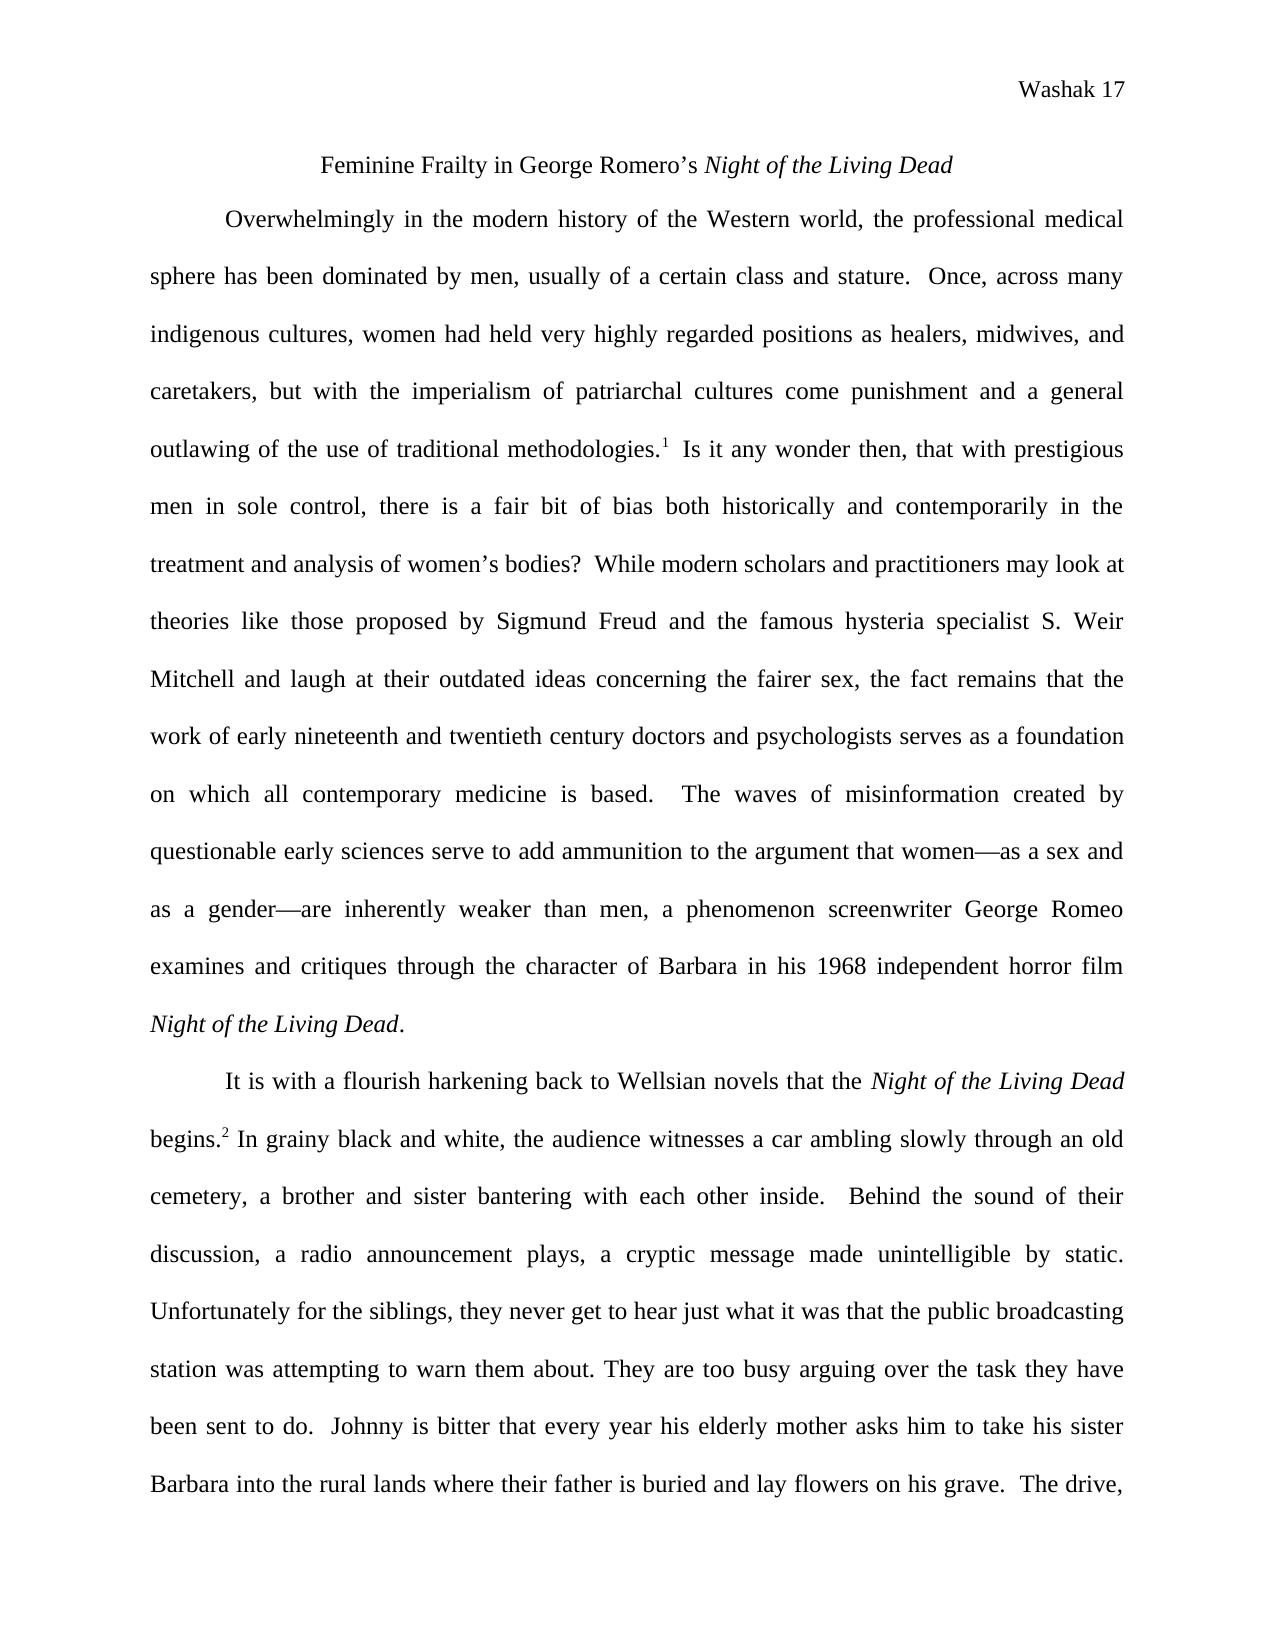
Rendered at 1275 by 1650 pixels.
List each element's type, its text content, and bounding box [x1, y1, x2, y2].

text Overwhelmingly in the modern history of the Western world, the professional medical sphere has been dominated by men, usually of a certain class and stature. Once, across many indigenous cultures, women had held very highly regarded positions as healers, midwives, and caretakers, but with the imperialism of patriarchal cultures come punishment and a general outlawing of the use of traditional methodologies.1 Is it any wonder then, that with prestigious men in sole control, there is a fair bit of bias both historically and contemporarily in the treatment and analysis of women’s bodies? While modern scholars and practitioners may look at theories like those proposed by Sigmund Freud and the famous hysteria specialist S. Weir Mitchell and laugh at their outdated ideas concerning the fairer sex, the fact remains that the work of early nineteenth and twentieth century doctors and psychologists serves as a foundation on which all contemporary medicine is based. The waves of misinformation created by questionable early sciences serve to add ammunition to the argument that women—as a sex and as a gender—are inherently weaker than men, a phenomenon screenwriter George Romeo examines and critiques through the character of Barbara in his 1968 independent horror film Night of the Living Dead. [150, 204, 1125, 1038]
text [150, 1066, 1125, 1498]
text Feminine Frailty in George Romero’s Night of the Living Dead [150, 150, 1125, 179]
